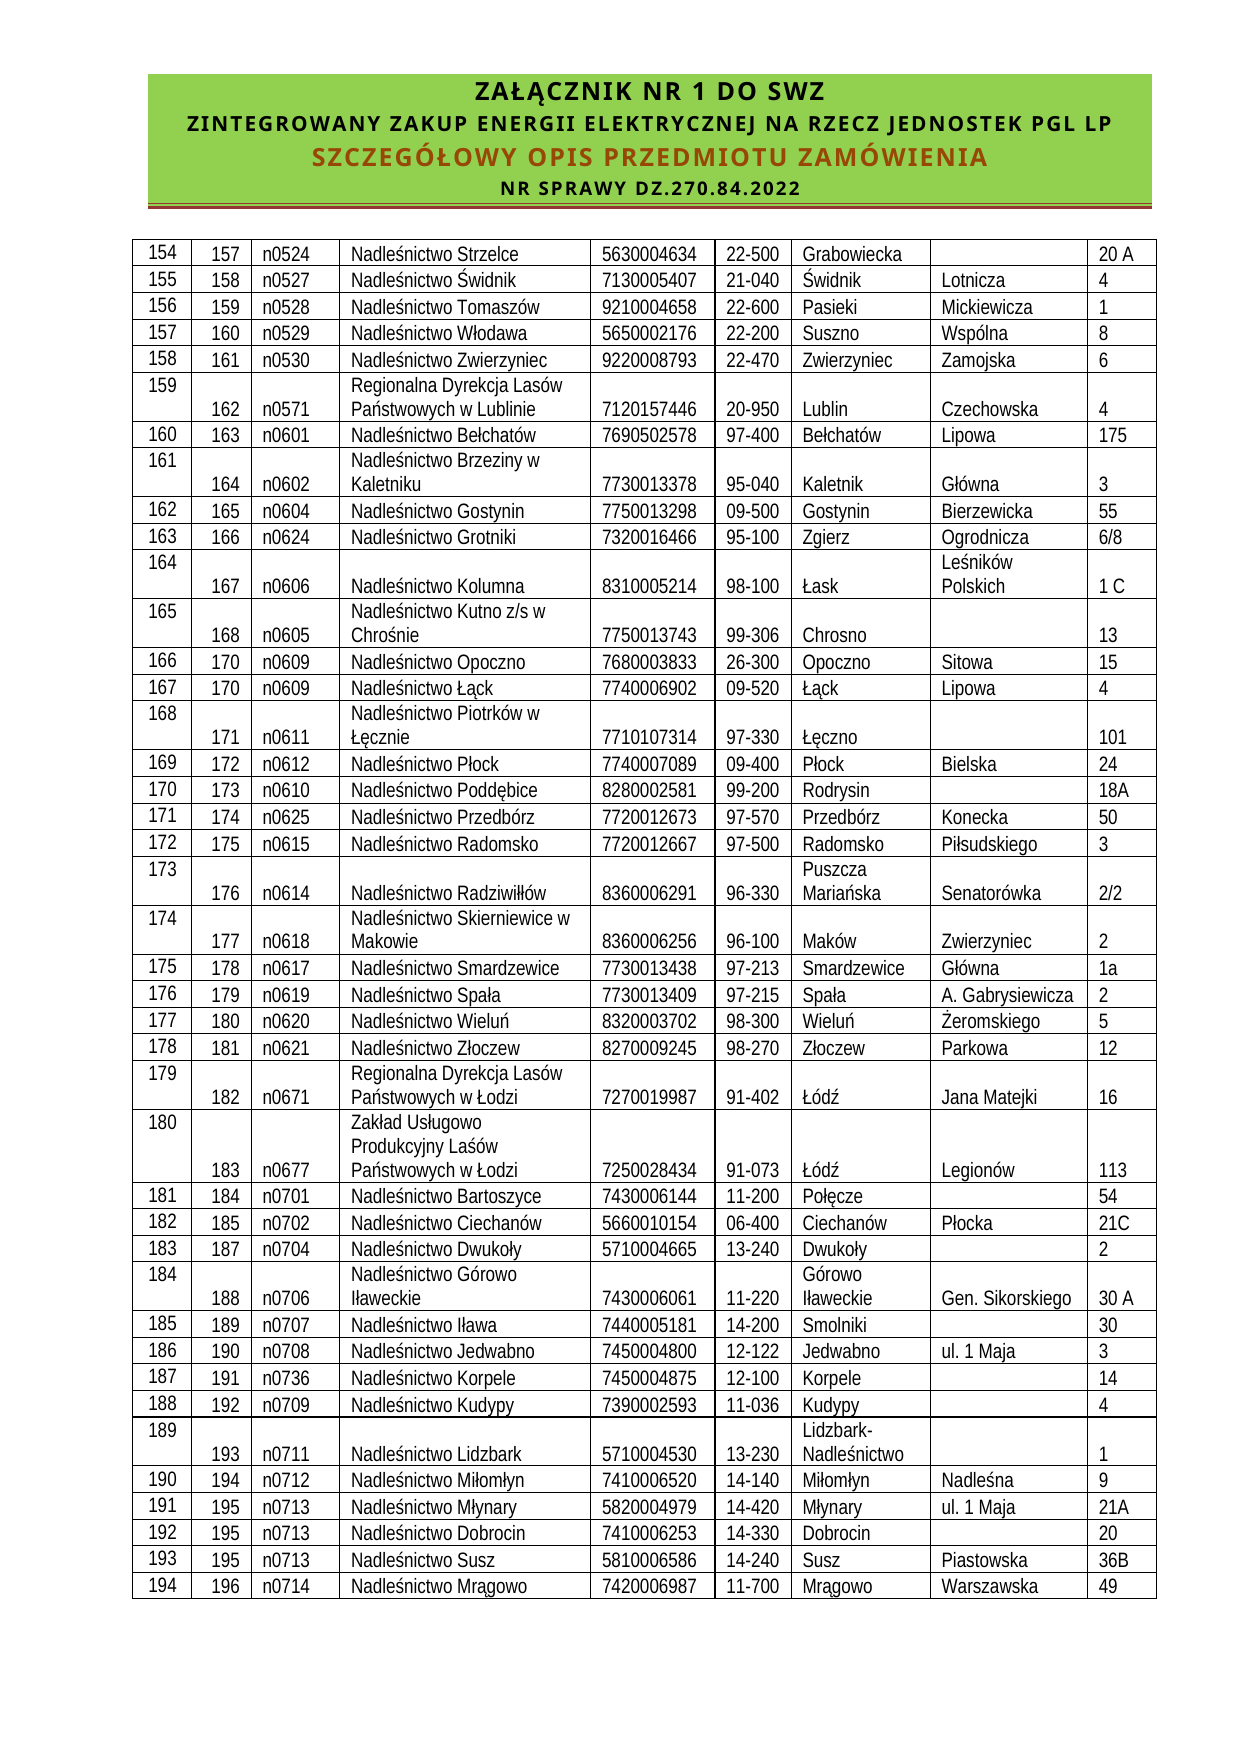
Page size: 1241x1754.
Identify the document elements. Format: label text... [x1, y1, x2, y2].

table_cell Nadleśnictwo Korpele [340, 1364, 590, 1390]
table_cell 4 [1088, 266, 1156, 292]
table_cell ul. 1 Maja [931, 1338, 1087, 1363]
table_cell 7450004875 [591, 1364, 714, 1390]
table_cell n0604 [252, 497, 339, 523]
table_cell 97-330 [716, 701, 791, 749]
table_cell 99-200 [716, 777, 791, 802]
table_cell 12-100 [716, 1364, 791, 1390]
table_cell Sitowa [931, 648, 1087, 674]
table_cell 14-240 [716, 1546, 791, 1572]
table_cell 98-100 [716, 550, 791, 598]
table_cell Nadleśnictwo Jedwabno [340, 1338, 590, 1363]
table_cell 174 [133, 906, 191, 953]
table_cell Złoczew [792, 1034, 930, 1060]
table_cell 176 [133, 981, 191, 1007]
table_cell 162 [133, 497, 191, 523]
table_cell 11-700 [716, 1573, 791, 1598]
table_cell Gostynin [792, 497, 930, 523]
table_cell Susz [792, 1546, 930, 1572]
table_cell Łódź [792, 1110, 930, 1182]
table_cell Żeromskiego [931, 1008, 1087, 1033]
table_cell n0713 [252, 1546, 339, 1572]
table_cell 182 [192, 1061, 251, 1109]
table_cell 2 [1088, 906, 1156, 953]
table_cell 159 [133, 373, 191, 421]
table_cell 97-215 [716, 981, 791, 1007]
table_cell Pasieki [792, 293, 930, 318]
table_cell 36B [1088, 1546, 1156, 1572]
table_cell Suszno [792, 320, 930, 345]
table_cell n0609 [252, 675, 339, 700]
table_cell 5630004634 [591, 240, 714, 265]
table_cell 7430006144 [591, 1183, 714, 1208]
table_cell 16 [1088, 1061, 1156, 1109]
table_cell 8 [1088, 320, 1156, 345]
table_cell n0602 [252, 448, 339, 496]
table_cell 5820004979 [591, 1493, 714, 1518]
table_cell 187 [133, 1364, 191, 1390]
table_cell 164 [192, 448, 251, 496]
table_cell Nadleśnictwo Górowo Iławeckie [340, 1262, 590, 1310]
table_cell Wieluń [792, 1008, 930, 1033]
table_cell [931, 1418, 1087, 1465]
table_cell 168 [192, 599, 251, 647]
table_cell 18A [1088, 777, 1156, 802]
table_cell n0701 [252, 1183, 339, 1208]
table_cell Mrągowo [792, 1573, 930, 1598]
table_cell 7120157446 [591, 373, 714, 421]
table_cell 190 [192, 1338, 251, 1363]
table_cell n0677 [252, 1110, 339, 1182]
table_cell Połęcze [792, 1183, 930, 1208]
table_cell Warszawska [931, 1573, 1087, 1598]
table_cell n0702 [252, 1209, 339, 1235]
table_cell Zgierz [792, 524, 930, 549]
table_cell 186 [133, 1338, 191, 1363]
table_cell Nadleśnictwo Radomsko [340, 830, 590, 856]
table_cell Bełchatów [792, 422, 930, 447]
table_cell 1a [1088, 955, 1156, 980]
table_cell Nadleśnictwo Lidzbark [340, 1418, 590, 1465]
table_cell 7250028434 [591, 1110, 714, 1182]
table_cell Rodrysin [792, 777, 930, 802]
table_cell Bielska [931, 750, 1087, 776]
table_cell n0620 [252, 1008, 339, 1033]
table_cell 167 [192, 550, 251, 598]
table_cell Smardzewice [792, 955, 930, 980]
table_cell Nadleśnictwo Brzeziny w Kaletniku [340, 448, 590, 496]
table_cell 172 [192, 750, 251, 776]
table_cell Czechowska [931, 373, 1087, 421]
table_cell 7740006902 [591, 675, 714, 700]
table_cell 09-400 [716, 750, 791, 776]
table_cell 7730013438 [591, 955, 714, 980]
table_cell n0618 [252, 906, 339, 953]
table_cell Jana Matejki [931, 1061, 1087, 1109]
table_cell 177 [133, 1008, 191, 1033]
table_cell 189 [133, 1418, 191, 1465]
table_cell 159 [192, 293, 251, 318]
table_cell [931, 240, 1087, 265]
table_cell 113 [1088, 1110, 1156, 1182]
table_cell 50 [1088, 804, 1156, 829]
table_cell n0707 [252, 1311, 339, 1337]
table_cell 4 [1088, 1391, 1156, 1416]
table_cell 20-950 [716, 373, 791, 421]
table_cell 158 [133, 346, 191, 372]
table_cell 179 [192, 981, 251, 1007]
table_cell 101 [1088, 701, 1156, 749]
table_cell 54 [1088, 1183, 1156, 1208]
table_cell Radomsko [792, 830, 930, 856]
table_cell 22-470 [716, 346, 791, 372]
table_cell Łódź [792, 1061, 930, 1109]
table_cell 97-213 [716, 955, 791, 980]
table_cell 11-200 [716, 1183, 791, 1208]
table_cell 175 [133, 955, 191, 980]
table_cell 157 [192, 240, 251, 265]
table_cell 166 [133, 648, 191, 674]
table_cell Lidzbark-Nadleśnictwo [792, 1418, 930, 1465]
table_cell 7750013298 [591, 497, 714, 523]
table_cell Nadleśnictwo Łąck [340, 675, 590, 700]
table_cell 12-122 [716, 1338, 791, 1363]
table_cell 183 [192, 1110, 251, 1182]
table_cell 97-500 [716, 830, 791, 856]
table_cell 181 [133, 1183, 191, 1208]
table_cell 30 A [1088, 1262, 1156, 1310]
table_cell 2 [1088, 981, 1156, 1007]
table_cell 182 [133, 1209, 191, 1235]
table_cell Nadleśnictwo Bełchatów [340, 422, 590, 447]
table_cell n0713 [252, 1520, 339, 1545]
table_cell Ciechanów [792, 1209, 930, 1235]
table_cell Zwierzyniec [931, 906, 1087, 953]
table_cell n0601 [252, 422, 339, 447]
table_cell Regionalna Dyrekcja Lasów Państwowych w Łodzi [340, 1061, 590, 1109]
table_cell Konecka [931, 804, 1087, 829]
table_cell n0625 [252, 804, 339, 829]
table_cell Główna [931, 955, 1087, 980]
table_cell n0714 [252, 1573, 339, 1598]
table_cell 8280002581 [591, 777, 714, 802]
table_cell Nadleśnictwo Złoczew [340, 1034, 590, 1060]
table_cell Kaletnik [792, 448, 930, 496]
table_cell n0611 [252, 701, 339, 749]
table_cell 99-306 [716, 599, 791, 647]
table_cell 6 [1088, 346, 1156, 372]
table_cell 7410006520 [591, 1466, 714, 1492]
table_cell 154 [133, 240, 191, 265]
table_cell n0609 [252, 648, 339, 674]
table_cell [931, 701, 1087, 749]
table_cell 12 [1088, 1034, 1156, 1060]
table_cell 189 [192, 1311, 251, 1337]
table_cell n0713 [252, 1493, 339, 1518]
table_cell 160 [133, 422, 191, 447]
table_cell 5710004665 [591, 1236, 714, 1261]
table_cell Zwierzyniec [792, 346, 930, 372]
table_cell 7440005181 [591, 1311, 714, 1337]
table_cell n0529 [252, 320, 339, 345]
table_cell Młynary [792, 1493, 930, 1518]
table_cell Łąck [792, 675, 930, 700]
table_cell 155 [133, 266, 191, 292]
table_cell Nadleśnictwo Zwierzyniec [340, 346, 590, 372]
table_cell Piastowska [931, 1546, 1087, 1572]
table_cell 3 [1088, 1338, 1156, 1363]
table_cell Zakład Usługowo Produkcyjny Laśów Państwowych w Łodzi [340, 1110, 590, 1182]
table_cell 184 [133, 1262, 191, 1310]
table_cell 195 [192, 1493, 251, 1518]
table_cell Opoczno [792, 648, 930, 674]
table_cell 170 [192, 648, 251, 674]
table_cell 55 [1088, 497, 1156, 523]
table_cell 194 [133, 1573, 191, 1598]
table_cell Parkowa [931, 1034, 1087, 1060]
table_cell 178 [133, 1034, 191, 1060]
table_cell 8360006256 [591, 906, 714, 953]
table_cell 179 [133, 1061, 191, 1109]
table_cell Łask [792, 550, 930, 598]
table_cell 13 [1088, 599, 1156, 647]
table_cell 191 [192, 1364, 251, 1390]
table_cell Nadleśnictwo Gostynin [340, 497, 590, 523]
table_cell 157 [133, 320, 191, 345]
table_cell 166 [192, 524, 251, 549]
table_cell 22-600 [716, 293, 791, 318]
table_cell n0610 [252, 777, 339, 802]
table_cell 96-100 [716, 906, 791, 953]
table_cell Nadleśnictwo Grotniki [340, 524, 590, 549]
table_cell n0708 [252, 1338, 339, 1363]
table_cell n0619 [252, 981, 339, 1007]
table_cell Mickiewicza [931, 293, 1087, 318]
table_cell 180 [133, 1110, 191, 1182]
table_cell 169 [133, 750, 191, 776]
table_cell 11-036 [716, 1391, 791, 1416]
table_cell Chrosno [792, 599, 930, 647]
table_cell 15 [1088, 648, 1156, 674]
table_cell 188 [133, 1391, 191, 1416]
table_cell Nadleśnictwo Wieluń [340, 1008, 590, 1033]
table_cell 97-400 [716, 422, 791, 447]
table_cell 6/8 [1088, 524, 1156, 549]
table_cell 160 [192, 320, 251, 345]
table_cell n0704 [252, 1236, 339, 1261]
table_cell n0711 [252, 1418, 339, 1465]
table_cell [931, 1236, 1087, 1261]
table_cell Lipowa [931, 422, 1087, 447]
table_cell 7690502578 [591, 422, 714, 447]
table_cell 49 [1088, 1573, 1156, 1598]
table_cell A. Gabrysiewicza [931, 981, 1087, 1007]
table_cell Nadleśnictwo Tomaszów [340, 293, 590, 318]
table_cell 185 [192, 1209, 251, 1235]
table_cell Nadleśnictwo Susz [340, 1546, 590, 1572]
table_cell Korpele [792, 1364, 930, 1390]
table_cell 22-200 [716, 320, 791, 345]
table_cell Miłomłyn [792, 1466, 930, 1492]
table_cell 158 [192, 266, 251, 292]
table_cell [931, 1364, 1087, 1390]
table_cell n0706 [252, 1262, 339, 1310]
table_cell Nadleśnictwo Opoczno [340, 648, 590, 674]
table_cell 26-300 [716, 648, 791, 674]
table_cell Ogrodnicza [931, 524, 1087, 549]
table_cell 1 [1088, 1418, 1156, 1465]
table_cell Nadleśnictwo Świdnik [340, 266, 590, 292]
table_cell Smolniki [792, 1311, 930, 1337]
table_cell Nadleśnictwo Radziwiłłów [340, 857, 590, 904]
table_cell 192 [192, 1391, 251, 1416]
table_cell 176 [192, 857, 251, 904]
table_cell 13-240 [716, 1236, 791, 1261]
table_cell 1 C [1088, 550, 1156, 598]
table_cell Wspólna [931, 320, 1087, 345]
table_cell Przedbórz [792, 804, 930, 829]
table_cell 170 [133, 777, 191, 802]
table_cell 14-200 [716, 1311, 791, 1337]
table_cell Nadleśnictwo Piotrków w Łęcznie [340, 701, 590, 749]
table_cell 195 [192, 1546, 251, 1572]
table_cell 5710004530 [591, 1418, 714, 1465]
table_cell n0712 [252, 1466, 339, 1492]
table_cell Zamojska [931, 346, 1087, 372]
table_cell Grabowiecka [792, 240, 930, 265]
table_cell 165 [192, 497, 251, 523]
table_cell Nadleśnictwo Ciechanów [340, 1209, 590, 1235]
table_cell 184 [192, 1183, 251, 1208]
table_cell 7450004800 [591, 1338, 714, 1363]
table_cell 5 [1088, 1008, 1156, 1033]
table_cell 196 [192, 1573, 251, 1598]
table_cell 163 [133, 524, 191, 549]
table_cell 170 [192, 675, 251, 700]
table_cell Spała [792, 981, 930, 1007]
table_cell 194 [192, 1466, 251, 1492]
table_cell Nadleśnictwo Iława [340, 1311, 590, 1337]
table_cell 168 [133, 701, 191, 749]
table_cell Nadleśna [931, 1466, 1087, 1492]
table_cell 7410006253 [591, 1520, 714, 1545]
table_cell n0671 [252, 1061, 339, 1109]
table_cell Nadleśnictwo Skierniewice w Makowie [340, 906, 590, 953]
table_cell 13-230 [716, 1418, 791, 1465]
table_cell 178 [192, 955, 251, 980]
table_cell 20 [1088, 1520, 1156, 1545]
table_cell 14-330 [716, 1520, 791, 1545]
table_cell Nadleśnictwo Dwukoły [340, 1236, 590, 1261]
table_cell 95-100 [716, 524, 791, 549]
table_cell 3 [1088, 448, 1156, 496]
table_cell 2 [1088, 1236, 1156, 1261]
table_cell Nadleśnictwo Kolumna [340, 550, 590, 598]
table_cell 22-500 [716, 240, 791, 265]
table_cell 1 [1088, 293, 1156, 318]
table_cell 180 [192, 1008, 251, 1033]
table_cell Dobrocin [792, 1520, 930, 1545]
table_cell 7390002593 [591, 1391, 714, 1416]
table_cell 14-420 [716, 1493, 791, 1518]
table_cell Nadleśnictwo Płock [340, 750, 590, 776]
table_cell 3 [1088, 830, 1156, 856]
table_cell Nadleśnictwo Włodawa [340, 320, 590, 345]
table_cell 7270019987 [591, 1061, 714, 1109]
table_cell 173 [192, 777, 251, 802]
table_cell Nadleśnictwo Poddębice [340, 777, 590, 802]
table_cell Górowo Iławeckie [792, 1262, 930, 1310]
table_cell Nadleśnictwo Bartoszyce [340, 1183, 590, 1208]
table_cell 9210004658 [591, 293, 714, 318]
table_cell Puszcza Mariańska [792, 857, 930, 904]
table_cell 172 [133, 830, 191, 856]
table_cell 167 [133, 675, 191, 700]
table_cell 7740007089 [591, 750, 714, 776]
table_cell Świdnik [792, 266, 930, 292]
table_cell Płocka [931, 1209, 1087, 1235]
table_cell Lotnicza [931, 266, 1087, 292]
table_cell Nadleśnictwo Kudypy [340, 1391, 590, 1416]
table_cell Leśników Polskich [931, 550, 1087, 598]
table_cell 5650002176 [591, 320, 714, 345]
table_cell 183 [133, 1236, 191, 1261]
table_cell n0624 [252, 524, 339, 549]
table_cell 171 [133, 804, 191, 829]
table_cell 9 [1088, 1466, 1156, 1492]
table_cell Regionalna Dyrekcja Lasów Państwowych w Lublinie [340, 373, 590, 421]
table_cell 187 [192, 1236, 251, 1261]
table_cell ul. 1 Maja [931, 1493, 1087, 1518]
table_cell 09-500 [716, 497, 791, 523]
table_cell Legionów [931, 1110, 1087, 1182]
table_cell Kudypy [792, 1391, 930, 1416]
table_cell 164 [133, 550, 191, 598]
table_cell 98-270 [716, 1034, 791, 1060]
table_cell Senatorówka [931, 857, 1087, 904]
table_cell 7420006987 [591, 1573, 714, 1598]
table_cell n0615 [252, 830, 339, 856]
table_cell 7720012673 [591, 804, 714, 829]
table_cell Maków [792, 906, 930, 953]
table_cell 8310005214 [591, 550, 714, 598]
table_cell 4 [1088, 373, 1156, 421]
table_cell [931, 1311, 1087, 1337]
table_cell 7730013378 [591, 448, 714, 496]
table_cell 177 [192, 906, 251, 953]
table_cell 24 [1088, 750, 1156, 776]
table_cell n0527 [252, 266, 339, 292]
table_cell 91-073 [716, 1110, 791, 1182]
table_cell 7720012667 [591, 830, 714, 856]
table_cell 192 [133, 1520, 191, 1545]
table_cell 8320003702 [591, 1008, 714, 1033]
table_cell 98-300 [716, 1008, 791, 1033]
table_cell 165 [133, 599, 191, 647]
table_cell [931, 1183, 1087, 1208]
table_cell [931, 599, 1087, 647]
table_cell 173 [133, 857, 191, 904]
table_cell Nadleśnictwo Młynary [340, 1493, 590, 1518]
table_cell 7320016466 [591, 524, 714, 549]
table_cell [931, 1391, 1087, 1416]
table_cell 21A [1088, 1493, 1156, 1518]
table_cell 195 [192, 1520, 251, 1545]
table_cell 7750013743 [591, 599, 714, 647]
table_cell Nadleśnictwo Miłomłyn [340, 1466, 590, 1492]
table_cell 7710107314 [591, 701, 714, 749]
table_cell 174 [192, 804, 251, 829]
table_cell 7130005407 [591, 266, 714, 292]
table_cell 5660010154 [591, 1209, 714, 1235]
table_cell Nadleśnictwo Mrągowo [340, 1573, 590, 1598]
table_cell 161 [192, 346, 251, 372]
table_cell 185 [133, 1311, 191, 1337]
table_cell 95-040 [716, 448, 791, 496]
table_cell Bierzewicka [931, 497, 1087, 523]
table_cell Lublin [792, 373, 930, 421]
table_cell 96-330 [716, 857, 791, 904]
table_cell Łęczno [792, 701, 930, 749]
table_cell n0605 [252, 599, 339, 647]
table_cell 193 [192, 1418, 251, 1465]
table_cell n0617 [252, 955, 339, 980]
table_cell Lipowa [931, 675, 1087, 700]
table_cell 8360006291 [591, 857, 714, 904]
table_cell Nadleśnictwo Strzelce [340, 240, 590, 265]
table_cell 11-220 [716, 1262, 791, 1310]
table_cell n0612 [252, 750, 339, 776]
table_cell 193 [133, 1546, 191, 1572]
table_cell 14 [1088, 1364, 1156, 1390]
table_cell n0606 [252, 550, 339, 598]
table_cell 161 [133, 448, 191, 496]
table_cell 163 [192, 422, 251, 447]
table_cell 190 [133, 1466, 191, 1492]
table_cell n0530 [252, 346, 339, 372]
table_cell Nadleśnictwo Kutno z/s w Chrośnie [340, 599, 590, 647]
table_cell 21-040 [716, 266, 791, 292]
table_cell 181 [192, 1034, 251, 1060]
table_cell 4 [1088, 675, 1156, 700]
table_cell [931, 777, 1087, 802]
table_cell Nadleśnictwo Przedbórz [340, 804, 590, 829]
table_cell n0709 [252, 1391, 339, 1416]
table_cell 171 [192, 701, 251, 749]
table_cell Główna [931, 448, 1087, 496]
table_cell Płock [792, 750, 930, 776]
table_cell Gen. Sikorskiego [931, 1262, 1087, 1310]
table_cell 156 [133, 293, 191, 318]
table_cell [931, 1520, 1087, 1545]
table_cell n0736 [252, 1364, 339, 1390]
table_cell Nadleśnictwo Smardzewice [340, 955, 590, 980]
table_cell n0524 [252, 240, 339, 265]
table_cell Dwukoły [792, 1236, 930, 1261]
table_cell 2/2 [1088, 857, 1156, 904]
table_cell n0528 [252, 293, 339, 318]
table_cell n0621 [252, 1034, 339, 1060]
table_cell 21C [1088, 1209, 1156, 1235]
table_cell 09-520 [716, 675, 791, 700]
table_cell 97-570 [716, 804, 791, 829]
table_cell Nadleśnictwo Spała [340, 981, 590, 1007]
table_cell 5810006586 [591, 1546, 714, 1572]
table_cell 9220008793 [591, 346, 714, 372]
table_cell 06-400 [716, 1209, 791, 1235]
table_cell 91-402 [716, 1061, 791, 1109]
table_cell 20 A [1088, 240, 1156, 265]
table_cell Nadleśnictwo Dobrocin [340, 1520, 590, 1545]
table_cell Jedwabno [792, 1338, 930, 1363]
table_cell 8270009245 [591, 1034, 714, 1060]
table_cell Piłsudskiego [931, 830, 1087, 856]
table_cell n0571 [252, 373, 339, 421]
table_cell 175 [1088, 422, 1156, 447]
table_cell 30 [1088, 1311, 1156, 1337]
table_cell 7430006061 [591, 1262, 714, 1310]
table_cell 162 [192, 373, 251, 421]
table_cell 7680003833 [591, 648, 714, 674]
table_cell 7730013409 [591, 981, 714, 1007]
table_cell 191 [133, 1493, 191, 1518]
table_cell 175 [192, 830, 251, 856]
table_cell 14-140 [716, 1466, 791, 1492]
table_cell 188 [192, 1262, 251, 1310]
table_cell n0614 [252, 857, 339, 904]
